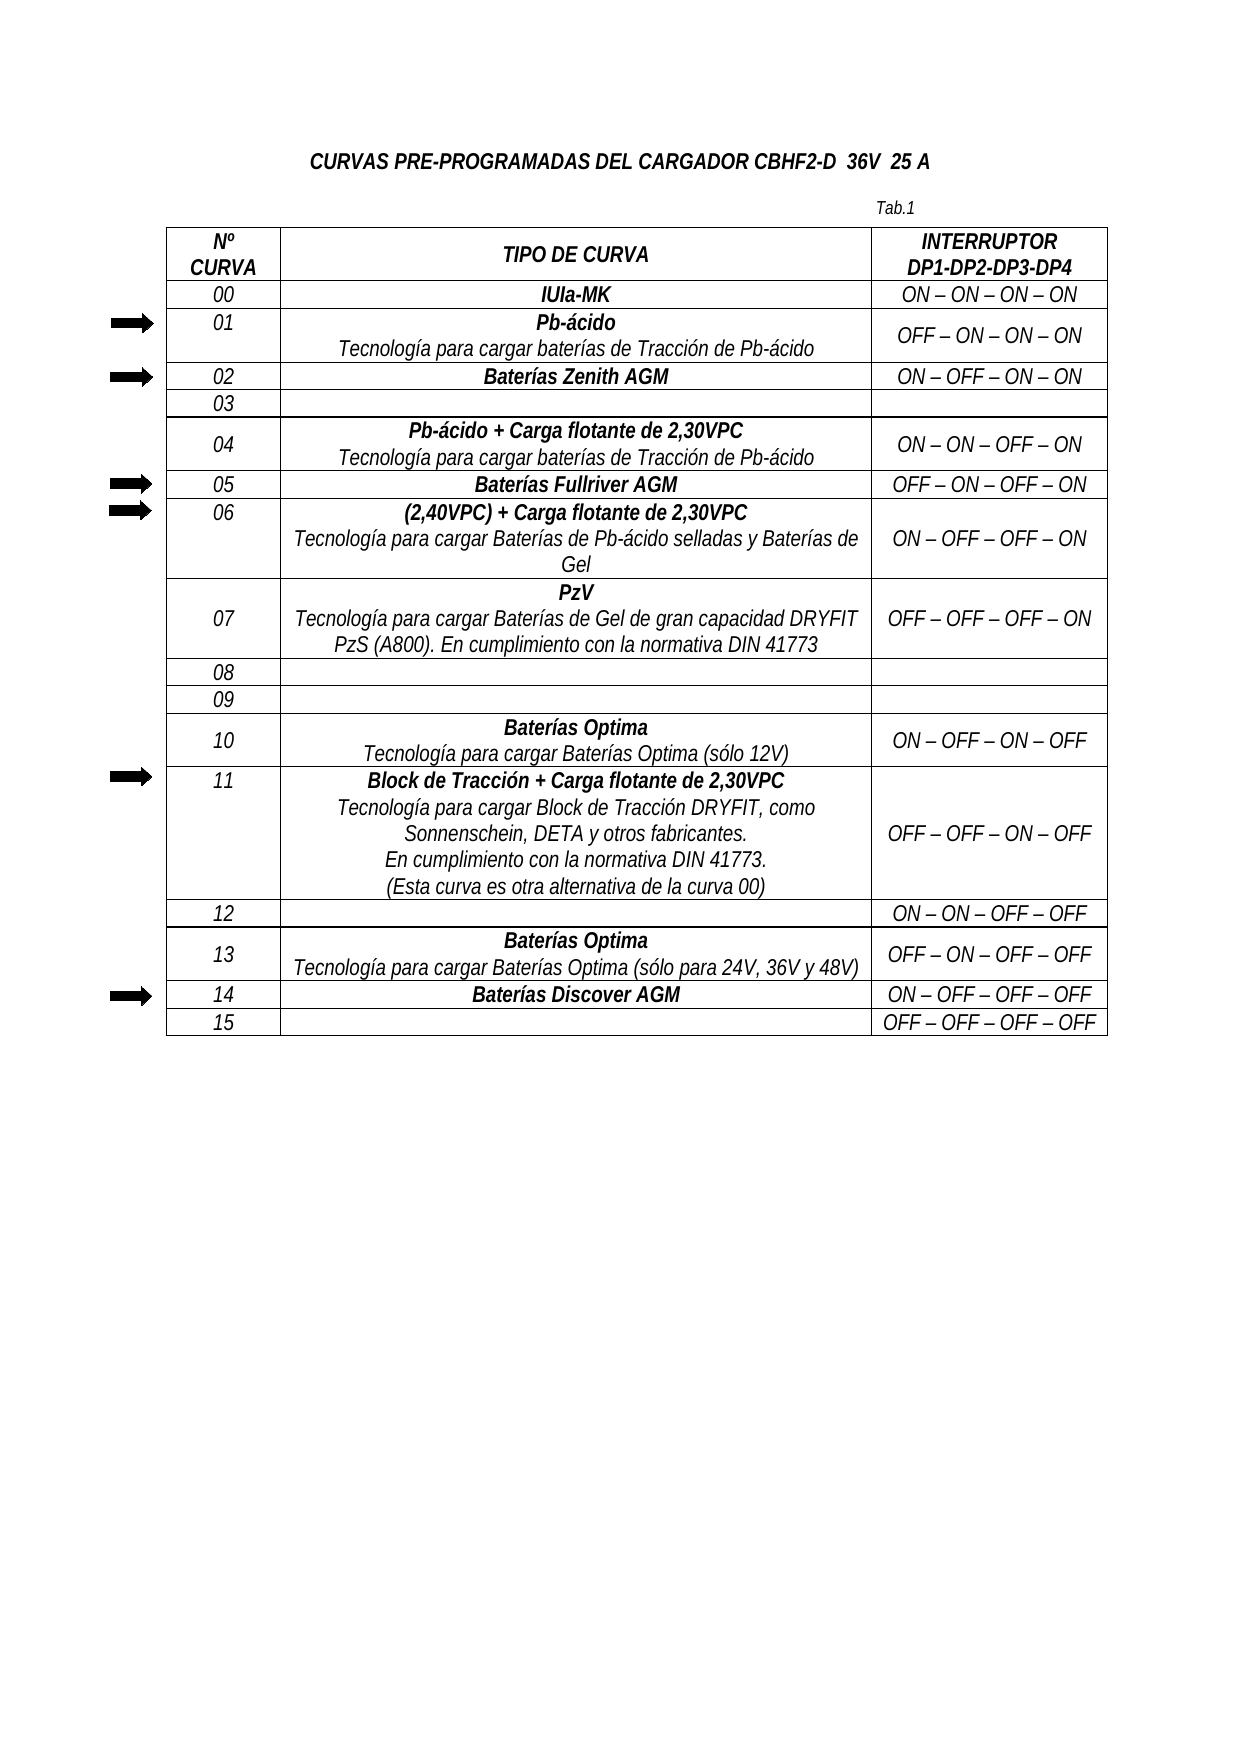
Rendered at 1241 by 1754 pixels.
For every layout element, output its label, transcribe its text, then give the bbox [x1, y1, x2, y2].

table_cell 10 [167, 714, 280, 766]
table_cell 11 [167, 767, 280, 899]
table_cell 04 [167, 418, 280, 470]
table_cell Pb-ácido + Carga flotante de 2,30VPC Tecnología para cargar baterías de Tracción de Pb-ácido [281, 418, 871, 470]
table_cell [872, 659, 1107, 685]
table_cell ON – OFF – OFF – ON [872, 499, 1107, 578]
table_cell 15 [167, 1009, 280, 1035]
table_cell 12 [167, 900, 280, 926]
table_cell [872, 390, 1107, 416]
table_cell [281, 659, 871, 685]
table_cell ON – ON – OFF – OFF [872, 900, 1107, 926]
table_cell 13 [167, 928, 280, 980]
table_cell 03 [167, 390, 280, 416]
table_cell [872, 686, 1107, 712]
table_cell Baterías Fullriver AGM [281, 471, 871, 497]
table_cell ON – ON – ON – ON [872, 281, 1107, 308]
table_cell ON – OFF – ON – OFF [872, 714, 1107, 766]
table_cell 05 [167, 471, 280, 497]
table_cell [281, 900, 871, 926]
table_cell 02 [167, 363, 280, 389]
table_cell Pb-ácido Tecnología para cargar baterías de Tracción de Pb-ácido [281, 309, 871, 362]
table_cell Baterías Optima Tecnología para cargar Baterías Optima (sólo 12V) [281, 714, 871, 766]
table_cell OFF – ON – OFF – ON [872, 471, 1107, 497]
table_cell 14 [167, 981, 280, 1008]
table_cell [281, 1009, 871, 1035]
text CURVAS PRE-PROGRAMADAS DEL CARGADOR CBHF2-D 36V 25 A [177, 148, 1063, 174]
table_cell OFF – OFF – ON – OFF [872, 767, 1107, 899]
table_cell Block de Tracción + Carga flotante de 2,30VPC Tecnología para cargar Block de Tracción DRYFIT, como Sonnenschein, DETA y otros fabricantes. En cumplimiento con la normativa DIN 41773. (Esta curva es otra alternativa de la curva 00) [281, 767, 871, 899]
table_cell 09 [167, 686, 280, 712]
table_cell OFF – OFF – OFF – OFF [872, 1009, 1107, 1035]
table_cell [281, 686, 871, 712]
table_header TIPO DE CURVA [281, 228, 871, 280]
table_cell OFF – ON – ON – ON [872, 309, 1107, 362]
table_cell 07 [167, 579, 280, 658]
table_cell 08 [167, 659, 280, 685]
table_header INTERRUPTOR DP1-DP2-DP3-DP4 [872, 228, 1107, 280]
table_cell 00 [167, 281, 280, 308]
table_cell 01 [167, 309, 280, 362]
table_cell OFF – OFF – OFF – ON [872, 579, 1107, 658]
table_cell 06 [167, 499, 280, 578]
table_cell PzV Tecnología para cargar Baterías de Gel de gran capacidad DRYFIT PzS (A800). En cumplimiento con la normativa DIN 41773 [281, 579, 871, 658]
table_cell Baterías Discover AGM [281, 981, 871, 1008]
table_cell ON – OFF – ON – ON [872, 363, 1107, 389]
table_cell [281, 390, 871, 416]
table_cell IUIa-MK [281, 281, 871, 308]
table_header Nº CURVA [167, 228, 280, 280]
table_cell ON – OFF – OFF – OFF [872, 981, 1107, 1008]
table_cell OFF – ON – OFF – OFF [872, 928, 1107, 980]
table_cell Baterías Optima Tecnología para cargar Baterías Optima (sólo para 24V, 36V y 48V) [281, 928, 871, 980]
table_cell Baterías Zenith AGM [281, 363, 871, 389]
table_cell ON – ON – OFF – ON [872, 418, 1107, 470]
table_cell (2,40VPC) + Carga flotante de 2,30VPC Tecnología para cargar Baterías de Pb-ácido selladas y Baterías de Gel [281, 499, 871, 578]
